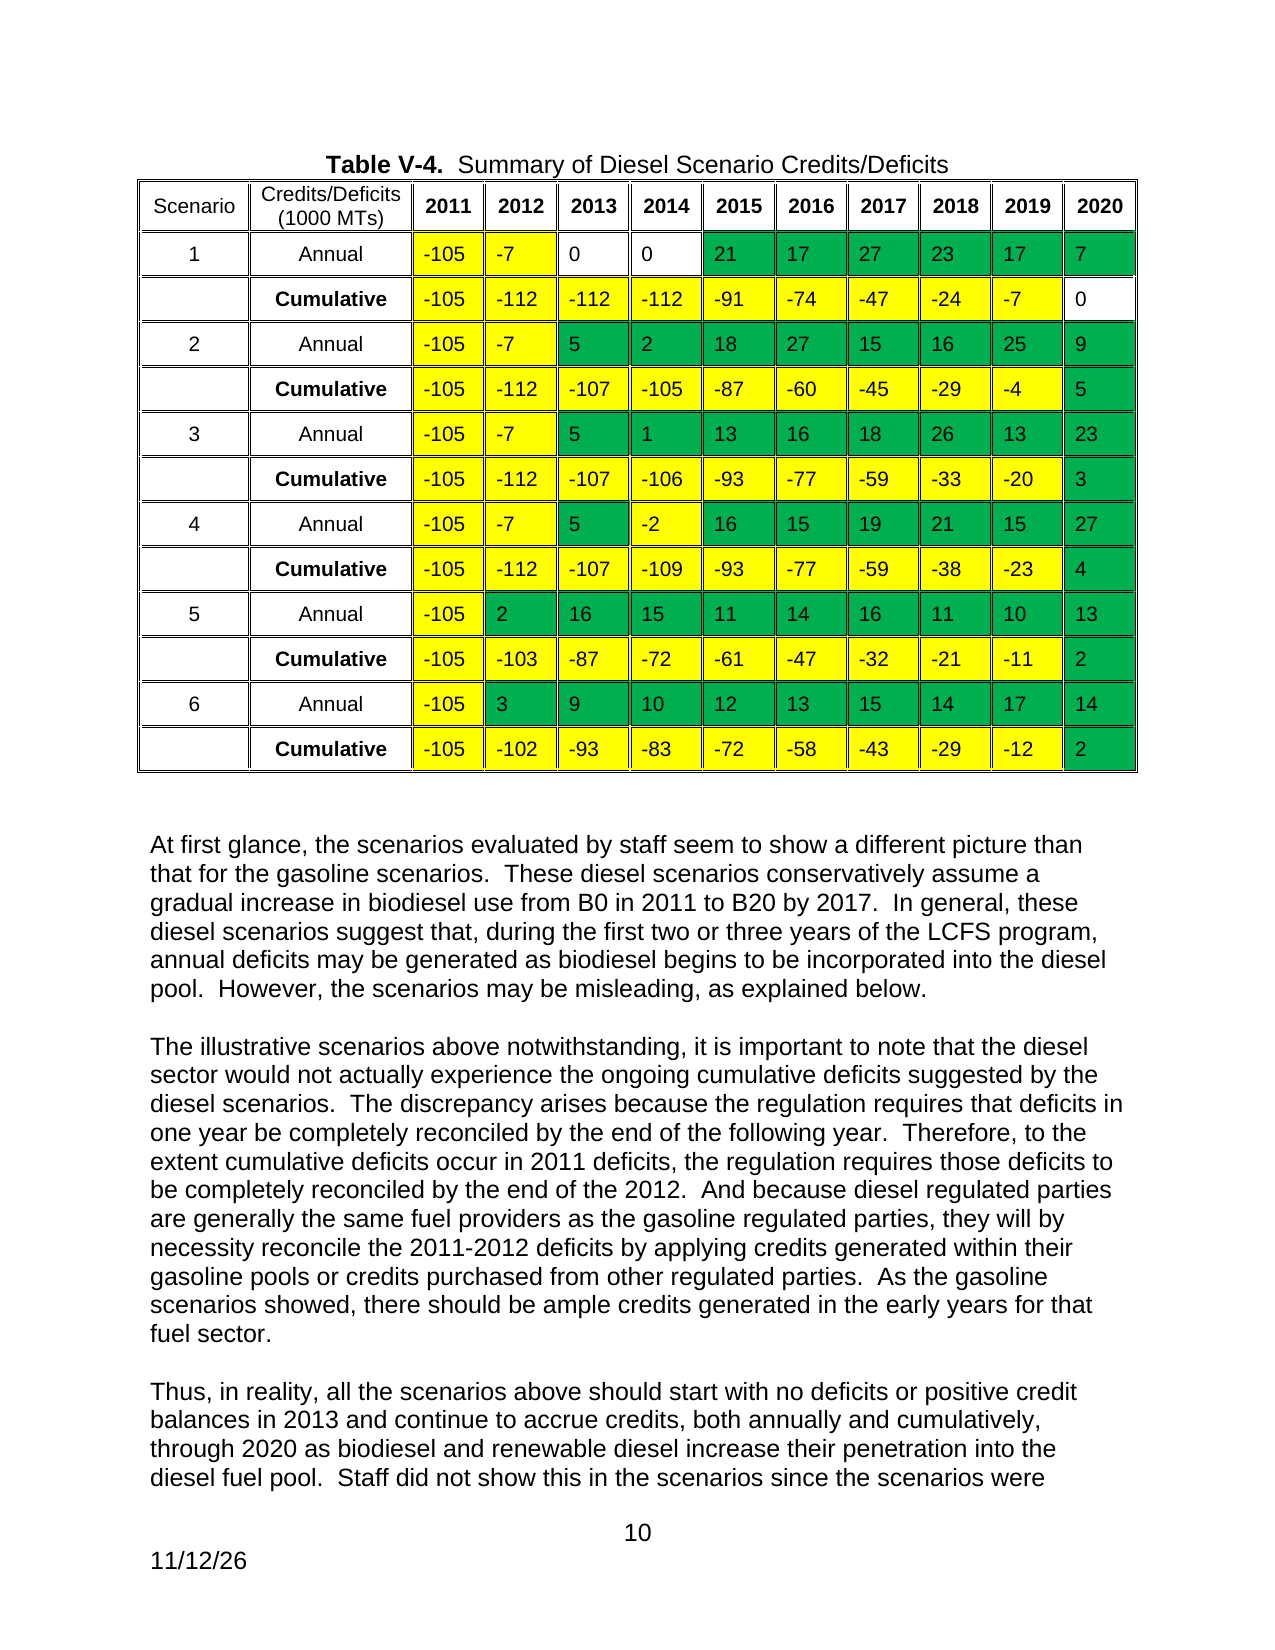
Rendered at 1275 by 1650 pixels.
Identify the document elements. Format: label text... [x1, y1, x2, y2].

table_cell 19 [849, 503, 918, 545]
table_cell 3 [1065, 455, 1135, 500]
table_cell -58 [775, 728, 847, 770]
table_cell 6 [140, 680, 248, 725]
table_header 2019 [992, 182, 1063, 230]
table_cell 21 [704, 233, 774, 275]
table_cell -102 [485, 728, 557, 770]
table_cell -105 [414, 233, 483, 275]
table_cell -4 [993, 368, 1062, 410]
table_cell -61 [704, 638, 774, 680]
table_cell -107 [559, 458, 628, 500]
table_cell -59 [849, 458, 918, 500]
table_cell -74 [777, 278, 846, 320]
table_header Scenario [140, 182, 249, 230]
table_cell -112 [486, 278, 556, 320]
table_header 2016 [775, 182, 847, 230]
table_cell -105 [414, 548, 483, 590]
table_cell -109 [632, 548, 701, 590]
table_cell 0 [1065, 275, 1135, 320]
table_cell 14 [777, 593, 846, 635]
table_cell -105 [414, 593, 483, 635]
table_cell -7 [486, 413, 556, 455]
table_cell -72 [703, 728, 775, 770]
table_cell -91 [704, 278, 774, 320]
table_cell 5 [559, 503, 628, 545]
table_cell -83 [630, 725, 703, 770]
table_cell Annual [251, 503, 411, 545]
table_cell 16 [559, 593, 628, 635]
table_cell -77 [777, 458, 846, 500]
table_cell -105 [414, 413, 483, 455]
table_cell -7 [486, 233, 556, 275]
table_cell -107 [559, 548, 628, 590]
table_cell 17 [993, 683, 1062, 725]
table_cell Cumulative [251, 278, 411, 320]
text The illustrative scenarios above notwithstanding, it is important to note that the diesel sector would not actually experience the ongoing cumulative deficits suggested by the diesel scenarios. The discrepancy arises because the regulation requires that deficits in one year be completely reconciled by the end of the following year. Therefore, to the extent cumulative deficits occur in 2011 deficits, the regulation requires those deficits to be completely reconciled by the end of the 2012. And because diesel regulated parties are generally the same fuel providers as the gasoline regulated parties, they will by necessity reconcile the 2011-2012 deficits by applying credits generated within their gasoline pools or credits purchased from other regulated parties. As the gasoline scenarios showed, there should be ample credits generated in the early years for that fuel sector. [150, 1032, 1125, 1348]
table_cell [140, 275, 248, 320]
table_header 2011 [412, 180, 485, 230]
table_cell 11 [921, 593, 990, 635]
table_cell 18 [849, 413, 918, 455]
table_cell [140, 635, 248, 680]
table_cell -87 [559, 638, 628, 680]
table_cell Cumulative [251, 458, 411, 500]
text At first glance, the scenarios evaluated by staff seem to show a different picture than that for the gasoline scenarios. These diesel scenarios conservatively assume a gradual increase in biodiesel use from B0 in 2011 to B20 by 2017. In general, these diesel scenarios suggest that, during the first two or three years of the LCFS program, annual deficits may be generated as biodiesel begins to be incorporated into the diesel pool. However, the scenarios may be misleading, as explained below. [150, 830, 1125, 1003]
table_cell 23 [921, 233, 990, 275]
table_cell 17 [993, 233, 1062, 275]
table_cell Annual [251, 683, 411, 725]
table_cell 13 [1065, 590, 1135, 635]
table_cell Cumulative [251, 368, 411, 410]
table_header 2013 [558, 180, 630, 230]
table_cell 10 [993, 593, 1062, 635]
table_cell -72 [632, 638, 701, 680]
table_cell -105 [414, 278, 483, 320]
table_cell -7 [486, 503, 556, 545]
table_header 2012 [485, 182, 557, 230]
table_cell -59 [849, 548, 918, 590]
table_cell -47 [777, 638, 846, 680]
table_cell 27 [777, 323, 846, 365]
table_cell -21 [921, 638, 990, 680]
table_cell [140, 725, 249, 770]
table_cell Annual [251, 593, 411, 635]
table_cell -45 [849, 368, 918, 410]
table_cell 13 [777, 683, 846, 725]
table_cell 5 [1065, 365, 1135, 410]
table_cell 1 [632, 413, 701, 455]
table_cell Annual [251, 233, 411, 275]
table_cell -7 [486, 323, 556, 365]
table_cell -20 [993, 458, 1062, 500]
table_cell 4 [140, 500, 248, 545]
table_cell 10 [632, 683, 701, 725]
table_cell Cumulative [251, 638, 411, 680]
table_header 2014 [630, 180, 703, 230]
table_cell 16 [849, 593, 918, 635]
table_cell -24 [921, 278, 990, 320]
table_cell 25 [993, 323, 1062, 365]
table_header Credits/Deficits (1000 MTs) [250, 182, 412, 230]
table_cell -33 [921, 458, 990, 500]
table_cell -12 [992, 728, 1063, 770]
table_cell 4 [1065, 545, 1135, 590]
table_cell 12 [704, 683, 774, 725]
table_cell -93 [704, 548, 774, 590]
table_cell 27 [1065, 500, 1135, 545]
table_cell 13 [993, 413, 1062, 455]
table_cell -11 [993, 638, 1062, 680]
table_cell [140, 545, 248, 590]
table_cell -112 [559, 278, 628, 320]
table_cell Annual [251, 323, 411, 365]
table_cell 3 [140, 410, 248, 455]
table_cell -77 [777, 548, 846, 590]
table_header 2018 [920, 180, 992, 230]
table_cell 2 [1065, 635, 1135, 680]
table_cell -93 [704, 458, 774, 500]
table_cell -105 [414, 683, 483, 725]
table_cell 2 [486, 593, 556, 635]
table_cell 11 [704, 593, 774, 635]
table_cell 0 [559, 233, 628, 275]
table_cell -112 [486, 548, 556, 590]
table_cell 0 [632, 233, 701, 275]
table_cell 2 [1064, 725, 1135, 770]
table_cell -7 [993, 278, 1062, 320]
table_header 2015 [703, 182, 775, 230]
table_cell 3 [486, 683, 556, 725]
table_cell 21 [921, 503, 990, 545]
table_cell -105 [414, 323, 483, 365]
table_cell Annual [251, 413, 411, 455]
table_cell 26 [921, 413, 990, 455]
table_cell -106 [632, 458, 701, 500]
table_cell 7 [1065, 230, 1135, 275]
table_cell 2 [140, 320, 248, 365]
table_header 2017 [847, 180, 920, 230]
table_cell 27 [849, 233, 918, 275]
table_cell 1 [140, 230, 248, 275]
table_cell -105 [414, 368, 483, 410]
table_cell -112 [486, 368, 556, 410]
table_cell 9 [1065, 320, 1135, 365]
table_cell 15 [993, 503, 1062, 545]
table_cell 15 [849, 323, 918, 365]
table_cell -105 [414, 638, 483, 680]
table_cell 5 [559, 413, 628, 455]
table_cell -93 [558, 725, 630, 770]
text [150, 1377, 1125, 1492]
table_cell -105 [632, 368, 701, 410]
table_cell 15 [849, 683, 918, 725]
table_cell [140, 365, 248, 410]
table_cell -2 [632, 503, 701, 545]
table_cell Cumulative [250, 728, 412, 770]
table_cell 18 [704, 323, 774, 365]
table_cell Cumulative [251, 548, 411, 590]
table_cell [140, 455, 248, 500]
table_cell 13 [704, 413, 774, 455]
table_cell 9 [559, 683, 628, 725]
table_cell 16 [777, 413, 846, 455]
table_cell 14 [921, 683, 990, 725]
table_cell 5 [559, 323, 628, 365]
table_cell -29 [921, 368, 990, 410]
table_cell -60 [777, 368, 846, 410]
table_cell -29 [920, 725, 992, 770]
table_cell 23 [1065, 410, 1135, 455]
table_cell -38 [921, 548, 990, 590]
table_cell -105 [414, 458, 483, 500]
table_cell -23 [993, 548, 1062, 590]
table_cell 2 [632, 323, 701, 365]
table_cell -47 [849, 278, 918, 320]
table_cell -103 [486, 638, 556, 680]
text Table V-4. Summary of Diesel Scenario Credits/Deficits [150, 150, 1125, 179]
table_cell -112 [486, 458, 556, 500]
table_cell 16 [704, 503, 774, 545]
table_cell 16 [921, 323, 990, 365]
table_cell -43 [847, 725, 920, 770]
table_cell -32 [849, 638, 918, 680]
table_cell 15 [632, 593, 701, 635]
table_cell 5 [140, 590, 248, 635]
table_cell 17 [777, 233, 846, 275]
table_cell -105 [412, 725, 485, 770]
table_cell -107 [559, 368, 628, 410]
table_header 2020 [1064, 182, 1135, 230]
table_cell 15 [777, 503, 846, 545]
table_cell 14 [1065, 680, 1135, 725]
table_cell -105 [414, 503, 483, 545]
table_cell -87 [704, 368, 774, 410]
table_cell -112 [632, 278, 701, 320]
